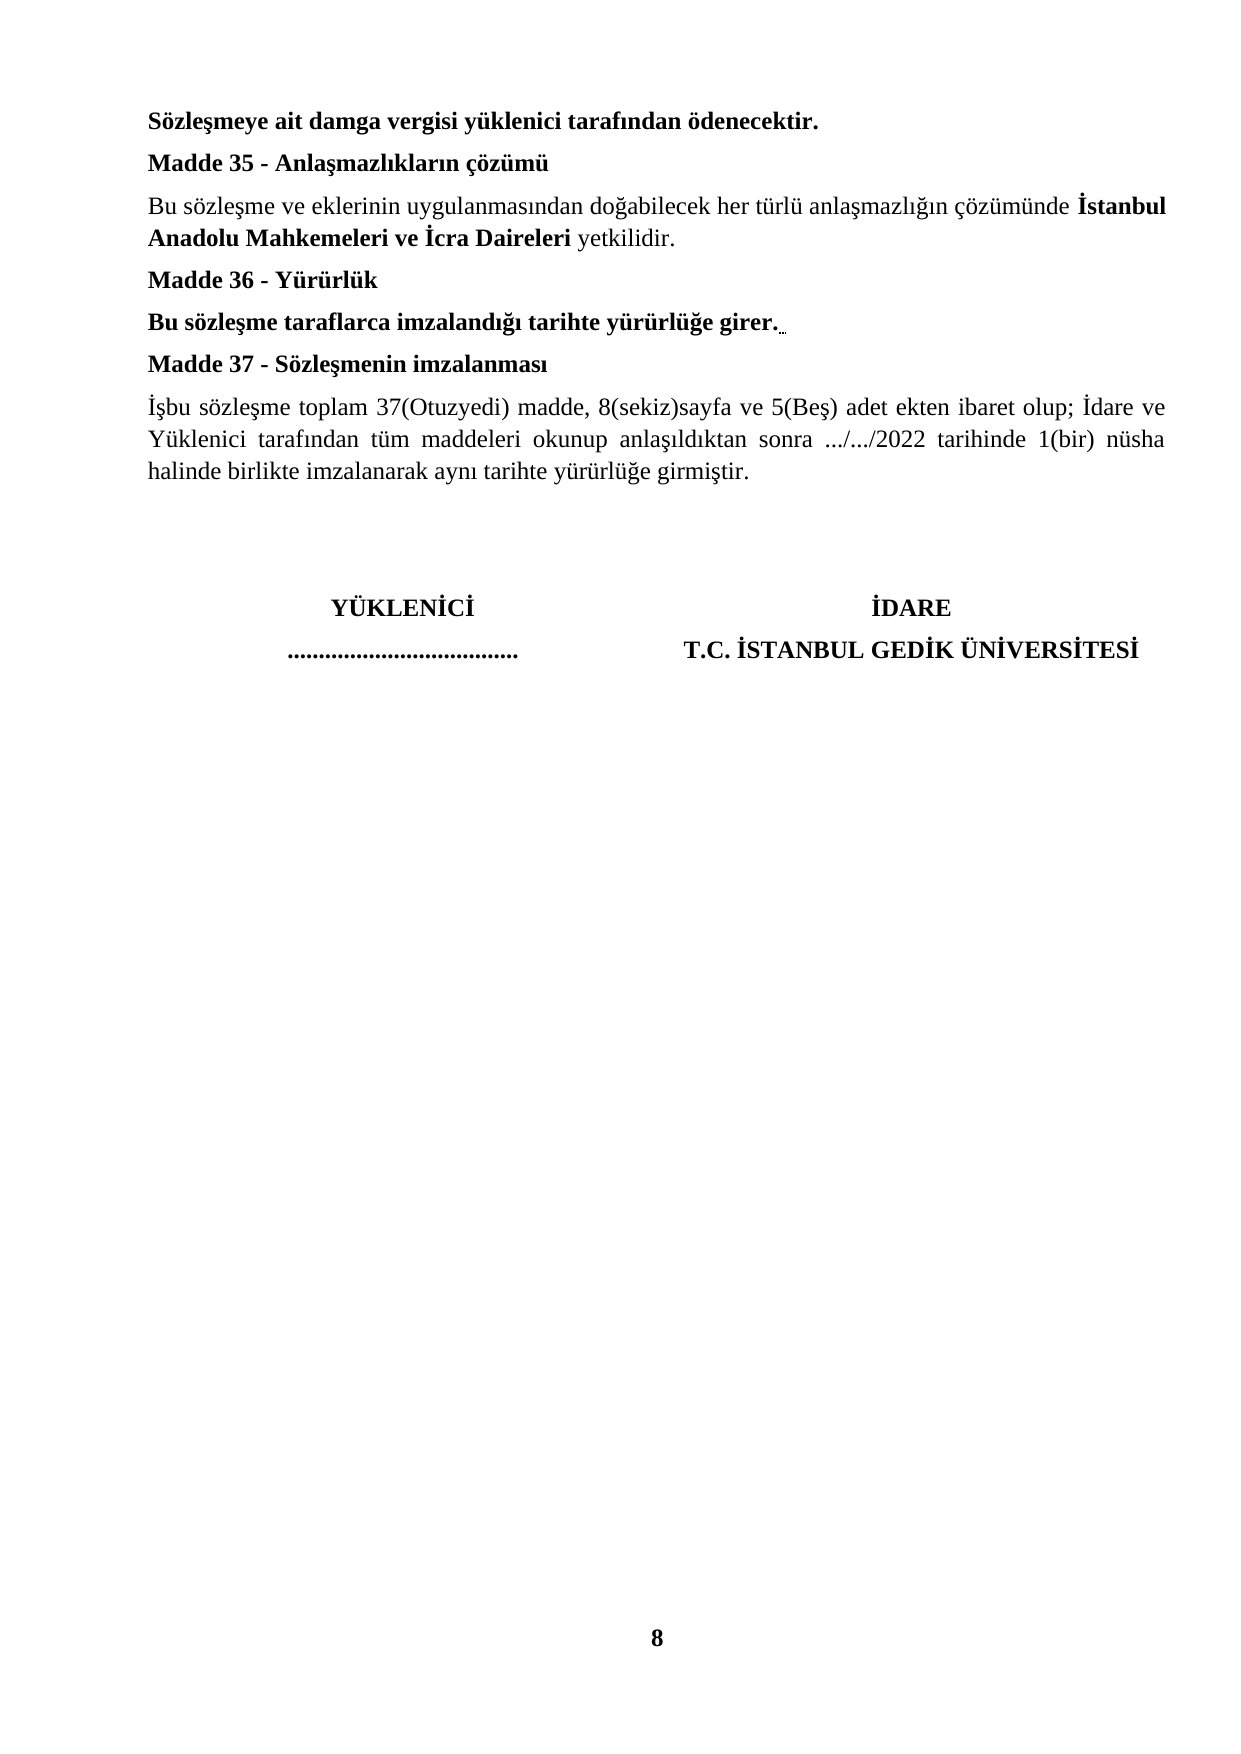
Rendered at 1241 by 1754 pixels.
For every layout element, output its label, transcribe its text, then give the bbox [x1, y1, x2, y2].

table_header İDARE T.C. İSTANBUL GEDİK ÜNİVERSİTESİ [657, 583, 1166, 761]
text Madde 36 - Yürürlük [148, 265, 1166, 294]
text Sözleşmeye ait damga vergisi yüklenici tarafından ödenecektir. [148, 106, 1166, 135]
table_header YÜKLENİCİ ..................................... [148, 583, 657, 761]
text Bu sözleşme taraflarca imzalandığı tarihte yürürlüğe girer. [148, 307, 1166, 336]
text Madde 37 - Sözleşmenin imzalanması [148, 349, 1166, 378]
text İşbu sözleşme toplam 37(Otuzyedi) madde, 8(sekiz)sayfa ve 5(Beş) adet ekten ibaret olup; İdare ve Yüklenici tarafından tüm maddeleri okunup anlaşıldıktan sonra .../.../2022 tarihinde 1(bir) nüsha halinde birlikte imzalanarak aynı tarihte yürürlüğe girmiştir. [148, 392, 1166, 485]
text Madde 35 - Anlaşmazlıkların çözümü [148, 148, 1166, 177]
text Bu sözleşme ve eklerinin uygulanmasından doğabilecek her türlü anlaşmazlığın çözümünde İstanbul Anadolu Mahkemeleri ve İcra Daireleri yetkilidir. [148, 191, 1166, 252]
